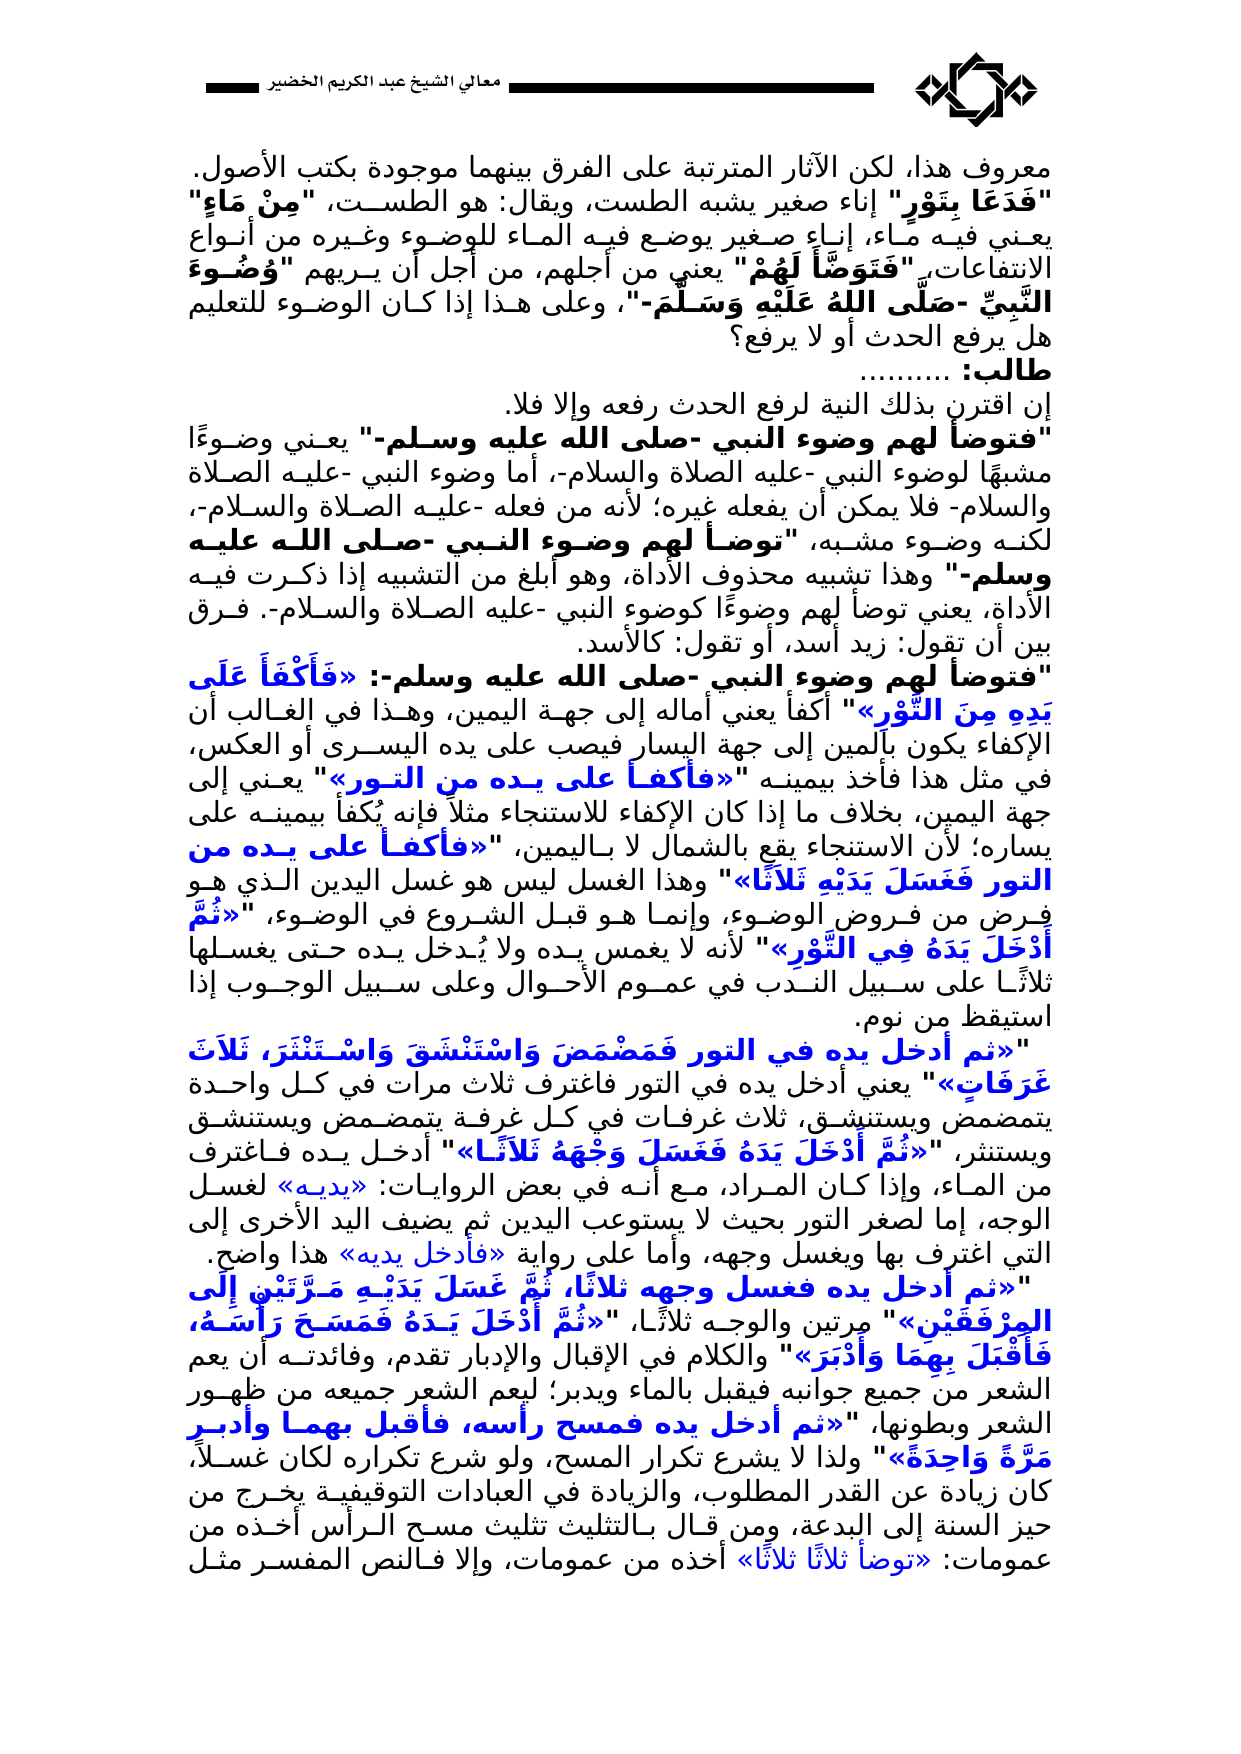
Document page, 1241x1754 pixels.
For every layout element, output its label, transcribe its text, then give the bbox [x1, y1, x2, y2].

text طالب: .......... [187, 354, 1053, 388]
text إن اقترن بذلك النية لرفع الحدث رفعه وإلا فلا. [187, 388, 1053, 422]
text "فتوضأ لهم وضوء النبي -صلى الله عليه وسلم-" يعني وضوءًا مشبهًا لوضوء النبي -عليه الصلاة والسلام-، أما وضوء النبي -عليه الصلاة والسلام- فلا يمكن أن يفعله غيره؛ لأنه من فعله -عليه الصلاة والسلام-، لكنه وضوء مشبه، "توضأ لهم وضوء النبي -صلى الله عليه وسلم-" وهذا تشبيه محذوف الأداة، وهو أبلغ من التشبيه إذا ذكرت فيه الأداة، يعني توضأ لهم وضوءًا كوضوء النبي -عليه الصلاة والسلام-. فرق بين أن تقول: زيد أسد، أو تقول: كالأسد. [187, 422, 1053, 659]
text "فتوضأ لهم وضوء النبي -صلى الله عليه وسلم-: «فَأَكْفَأَ عَلَى يَدِهِ مِنَ التَّوْرِ»" أكفأ يعني أماله إلى جهة اليمين، وهذا في الغالب أن الإكفاء يكون بالمين إلى جهة اليسار فيصب على يده اليسرى أو العكس، في مثل هذا فأخذ بيمينه "«فأكفأ على يده من التور»" يعني إلى جهة اليمين، بخلاف ما إذا كان الإكفاء للاستنجاء مثلاً فإنه يُكفأ بيمينه على يساره؛ لأن الاستنجاء يقع بالشمال لا باليمين، "«فأكفأ على يده من التور فَغَسَلَ يَدَيْهِ ثَلاَثًا»" وهذا الغسل ليس هو غسل اليدين الذي هو فرض من فروض الوضوء، وإنما هو قبل الشروع في الوضوء، "«ثُمَّ أَدْخَلَ يَدَهُ فِي التَّوْرِ»" لأنه لا يغمس يده ولا يُدخل يده حتى يغسلها ثلاثًا على سبيل الندب في عموم الأحوال وعلى سبيل الوجوب إذا استيقظ من نوم. [187, 659, 1053, 1033]
text "«ثم أدخل يده في التور فَمَضْمَضَ وَاسْتَنْشَقَ وَاسْتَنْثَرَ، ثَلاَثَ غَرَفَاتٍ»" يعني أدخل يده في التور فاغترف ثلاث مرات في كل واحدة يتمضمض ويستنشق، ثلاث غرفات في كل غرفة يتمضمض ويستنشق ويستنثر، "«ثُمَّ أَدْخَلَ يَدَهُ فَغَسَلَ وَجْهَهُ ثَلاَثًا»" أدخل يده فاغترف من الماء، وإذا كان المراد، مع أنه في بعض الروايات: «يديه» لغسل الوجه، إما لصغر التور بحيث لا يستوعب اليدين ثم يضيف اليد الأخرى إلى التي اغترف بها ويغسل وجهه، وأما على رواية «فأدخل يديه» هذا واضح. [187, 1033, 1053, 1271]
text معروف هذا، لكن الآثار المترتبة على الفرق بينهما موجودة بكتب الأصول. [187, 150, 1053, 184]
text "فَدَعَا بِتَوْرٍ" إناء صغير يشبه الطست، ويقال: هو الطست، "مِنْ مَاءٍ" يعني فيه ماء، إناء صغير يوضع فيه الماء للوضوء وغيره من أنواع الانتفاعات، "فَتَوَضَّأَ لَهُمْ" يعني من أجلهم، من أجل أن يريهم "وُضُوءَ النَّبِيِّ -صَلَّى اللهُ عَلَيْهِ وَسَلَّمَ-"، وعلى هذا إذا كان الوضوء للتعليم هل يرفع الحدث أو لا يرفع؟ [187, 184, 1053, 354]
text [187, 1271, 1053, 1576]
